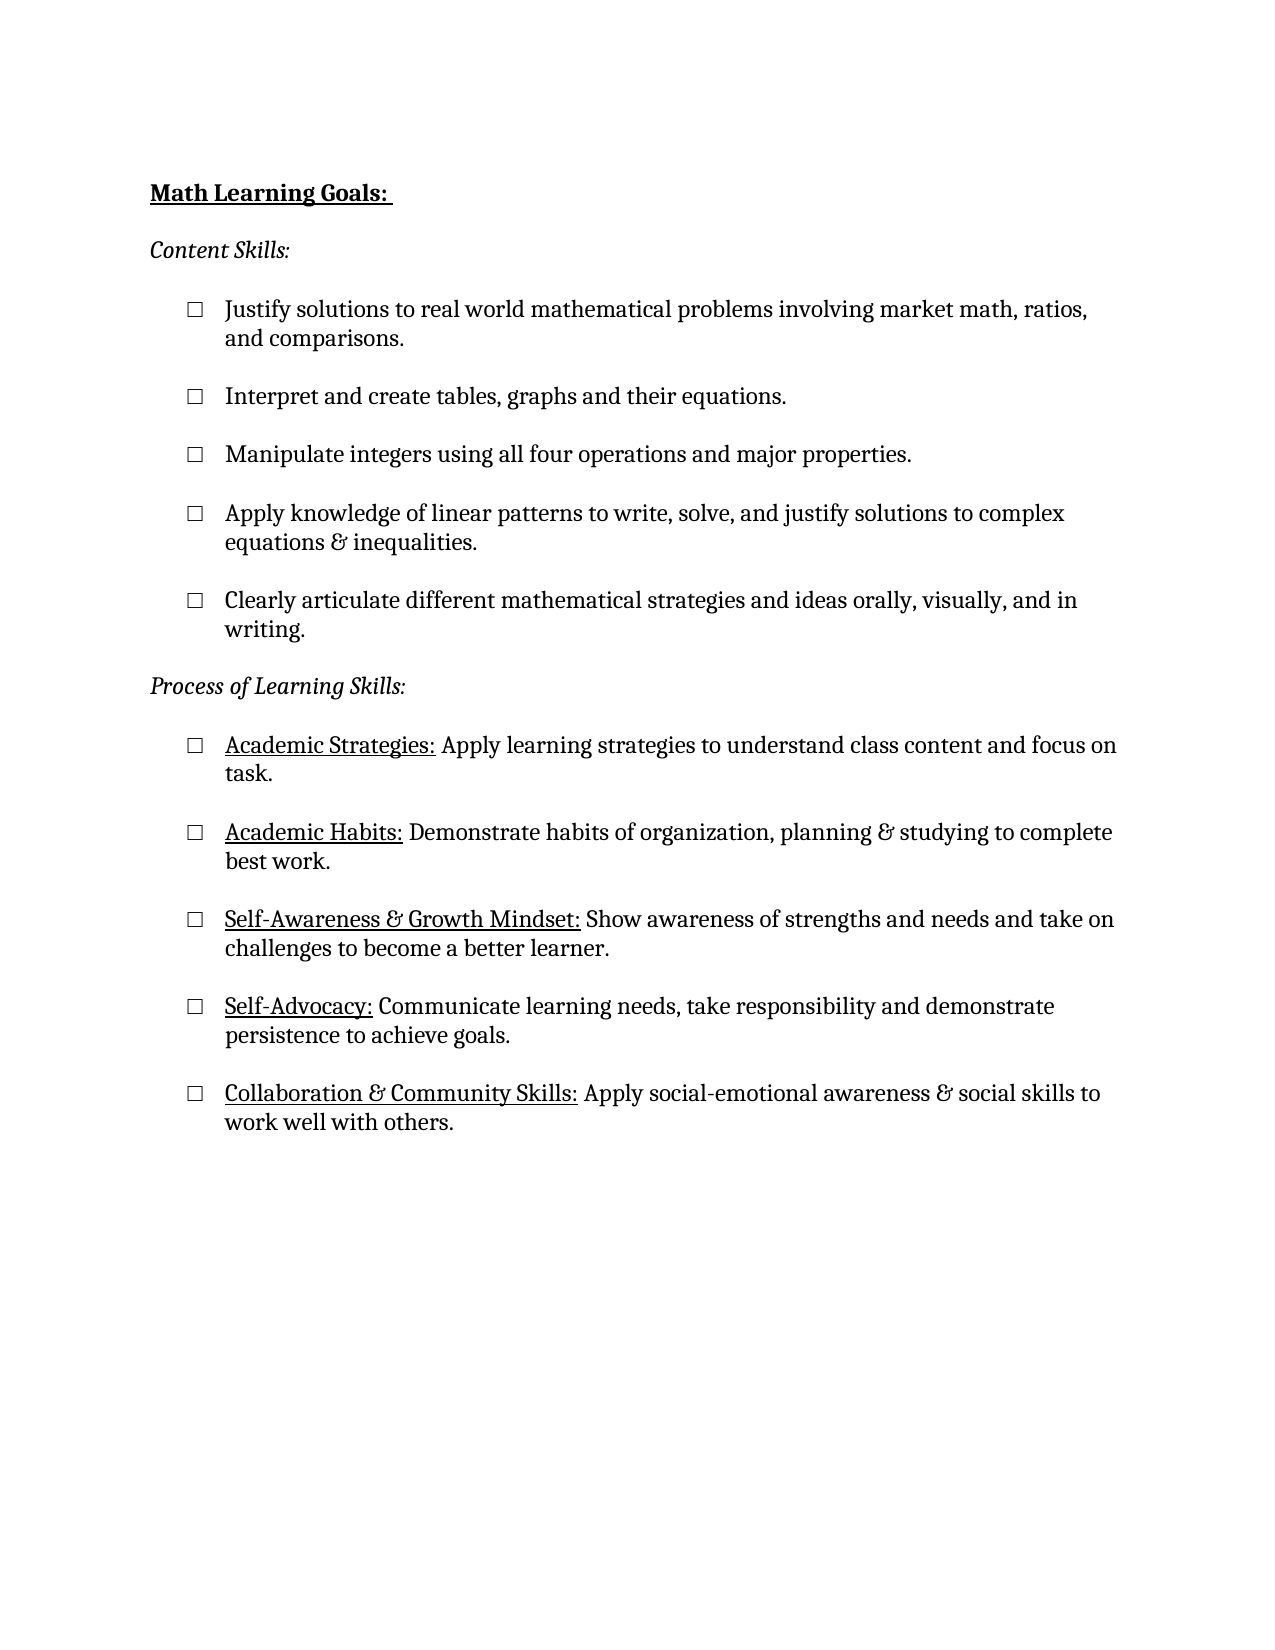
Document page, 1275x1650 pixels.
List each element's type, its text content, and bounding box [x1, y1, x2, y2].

list Clearly articulate different mathematical strategies and ideas orally, visually, and in writing. [187, 585, 1125, 643]
list Manipulate integers using all four operations and major properties. [187, 439, 1125, 469]
list Self-Advocacy: Communicate learning needs, take responsibility and demonstrate persistence to achieve goals. [187, 991, 1125, 1050]
list Self-Awareness & Growth Mindset: Show awareness of strengths and needs and take on challenges to become a better learner. [187, 904, 1125, 962]
text Process of Learning Skills: [150, 672, 1125, 701]
list Collaboration & Community Skills: Apply social-emotional awareness & social skills to work well with others. [187, 1078, 1125, 1137]
list Justify solutions to real world mathematical problems involving market math, ratios, and comparisons. [187, 294, 1125, 352]
text Math Learning Goals: [150, 179, 1125, 207]
list Academic Habits: Demonstrate habits of organization, planning & studying to complete best work. [187, 817, 1125, 875]
text Content Skills: [150, 236, 1125, 265]
list Apply knowledge of linear patterns to write, solve, and justify solutions to complex equations & inequalities. [187, 498, 1125, 556]
list Academic Strategies: Apply learning strategies to understand class content and focus on task. [187, 730, 1125, 788]
list Interpret and create tables, graphs and their equations. [187, 381, 1125, 411]
